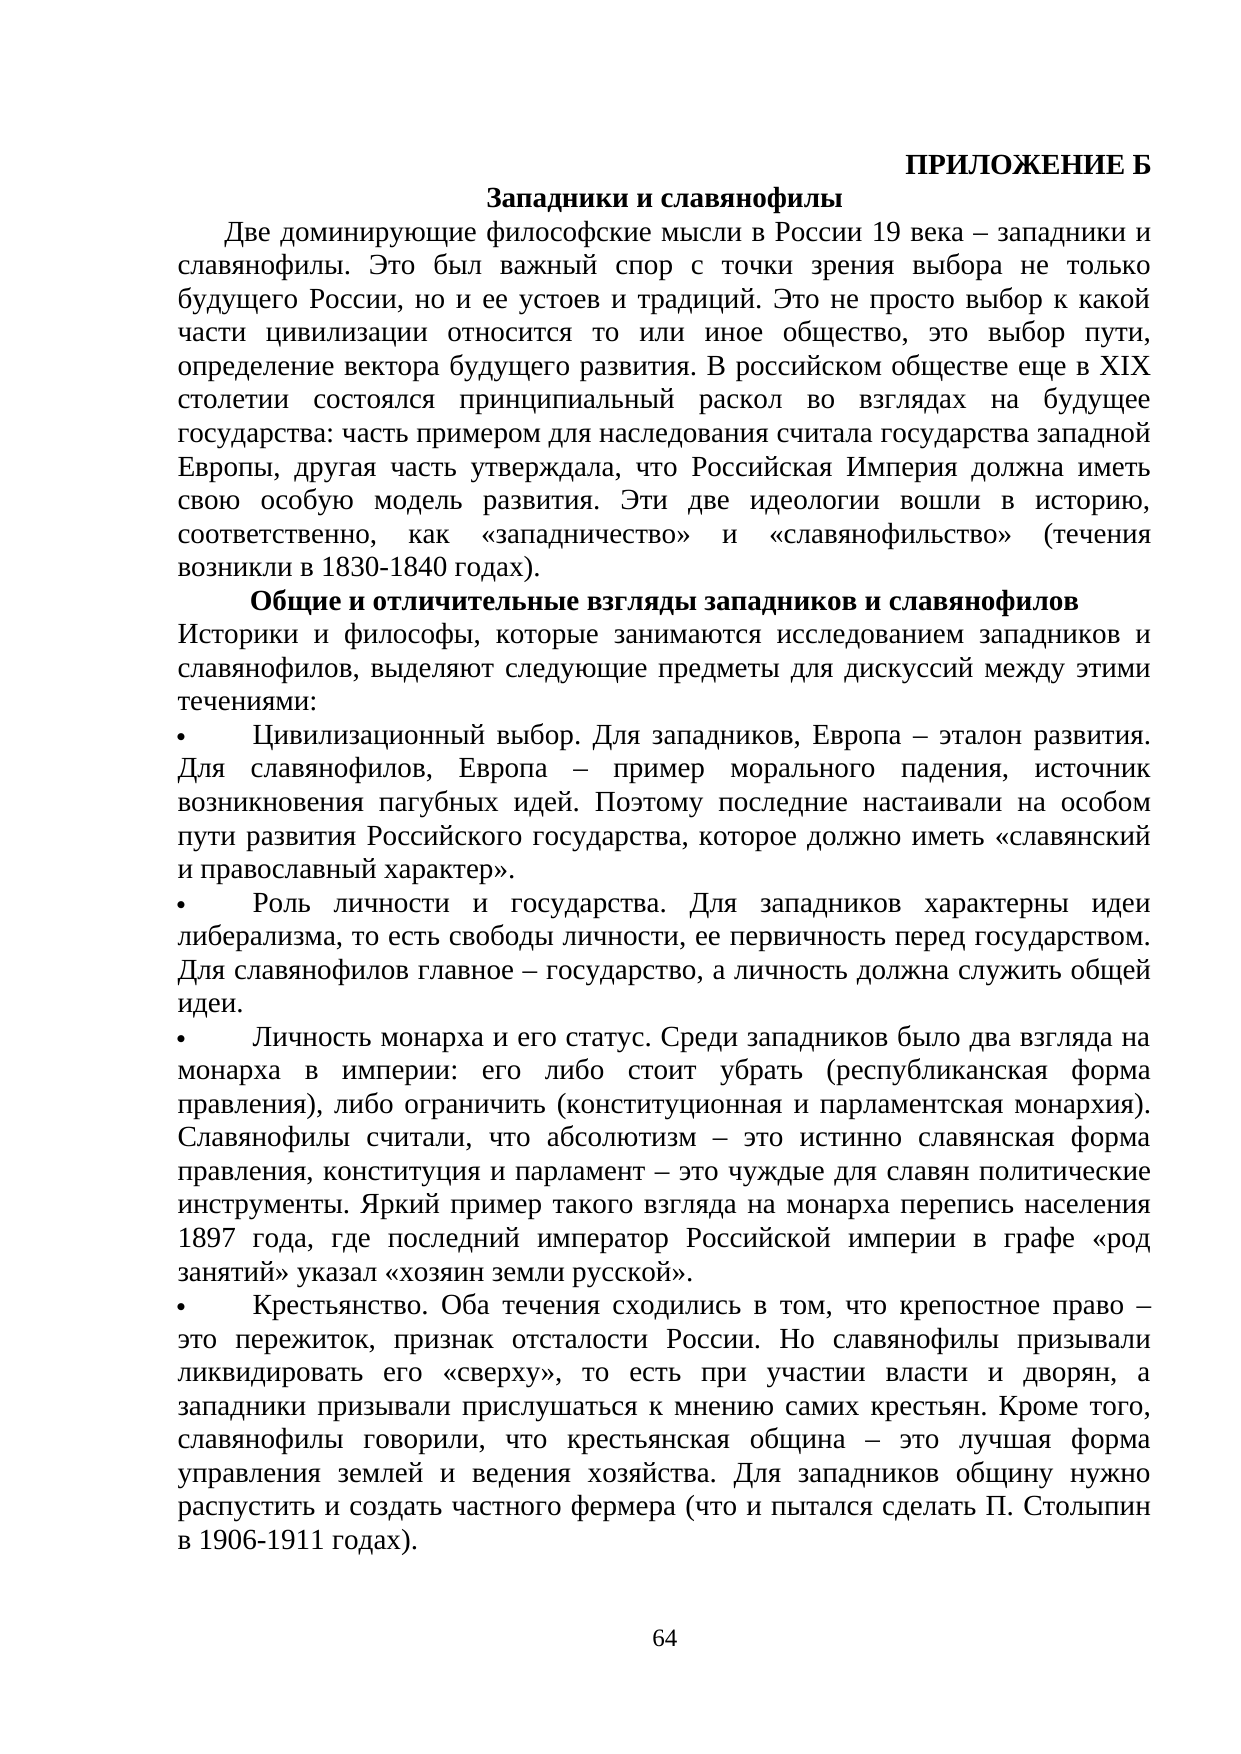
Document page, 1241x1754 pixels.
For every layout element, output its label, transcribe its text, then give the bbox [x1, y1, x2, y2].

text Историки и философы, которые занимаются исследованием западников и славянофилов, выделяют следующие предметы для дискуссий между этими течениями: [177, 616, 1152, 717]
text ПРИЛОЖЕНИЕ Б [177, 147, 1152, 180]
text Западники и славянофилы [177, 180, 1152, 214]
text Две доминирующие философские мысли в России 19 века – западники и славянофилы. Это был важный спор с точки зрения выбора не только будущего России, но и ее устоев и традиций. Это не просто выбор к какой части цивилизации относится то или иное общество, это выбор пути, определение вектора будущего развития. В российском обществе еще в XIX столетии состоялся принципиальный раскол во взглядах на будущее государства: часть примером для наследования считала государства западной Европы, другая часть утверждала, что Российская Империя должна иметь свою особую модель развития. Эти две идеологии вошли в историю, соответственно, как «западничество» и «славянофильство» (течения возникли в 1830-1840 годах). [177, 214, 1152, 583]
list Личность монарха и его статус. Среди западников было два взгляда на монарха в империи: его либо стоит убрать (республиканская форма правления), либо ограничить (конституционная и парламентская монархия). Славянофилы считали, что абсолютизм – это истинно славянская форма правления, конституция и парламент – это чуждые для славян политические инструменты. Яркий пример такого взгляда на монарха перепись населения 1897 года, где последний император Российской империи в графе «род занятий» указал «хозяин земли русской». [177, 1019, 1152, 1287]
list Крестьянство. Оба течения сходились в том, что крепостное право – это пережиток, признак отсталости России. Но славянофилы призывали ликвидировать его «сверху», то есть при участии власти и дворян, а западники призывали прислушаться к мнению самих крестьян. Кроме того, славянофилы говорили, что крестьянская община – это лучшая форма управления землей и ведения хозяйства. Для западников общину нужно распустить и создать частного фермера (что и пытался сделать П. Столыпин в 1906-1911 годах). [177, 1287, 1152, 1556]
list Цивилизационный выбор. Для западников, Европа – эталон развития. Для славянофилов, Европа – пример морального падения, источник возникновения пагубных идей. Поэтому последние настаивали на особом пути развития Российского государства, которое должно иметь «славянский и православный характер». [177, 717, 1152, 885]
list Роль личности и государства. Для западников характерны идеи либерализма, то есть свободы личности, ее первичность перед государством. Для славянофилов главное – государство, а личность должна служить общей идеи. [177, 885, 1152, 1019]
text Общие и отличительные взгляды западников и славянофилов [177, 583, 1152, 616]
